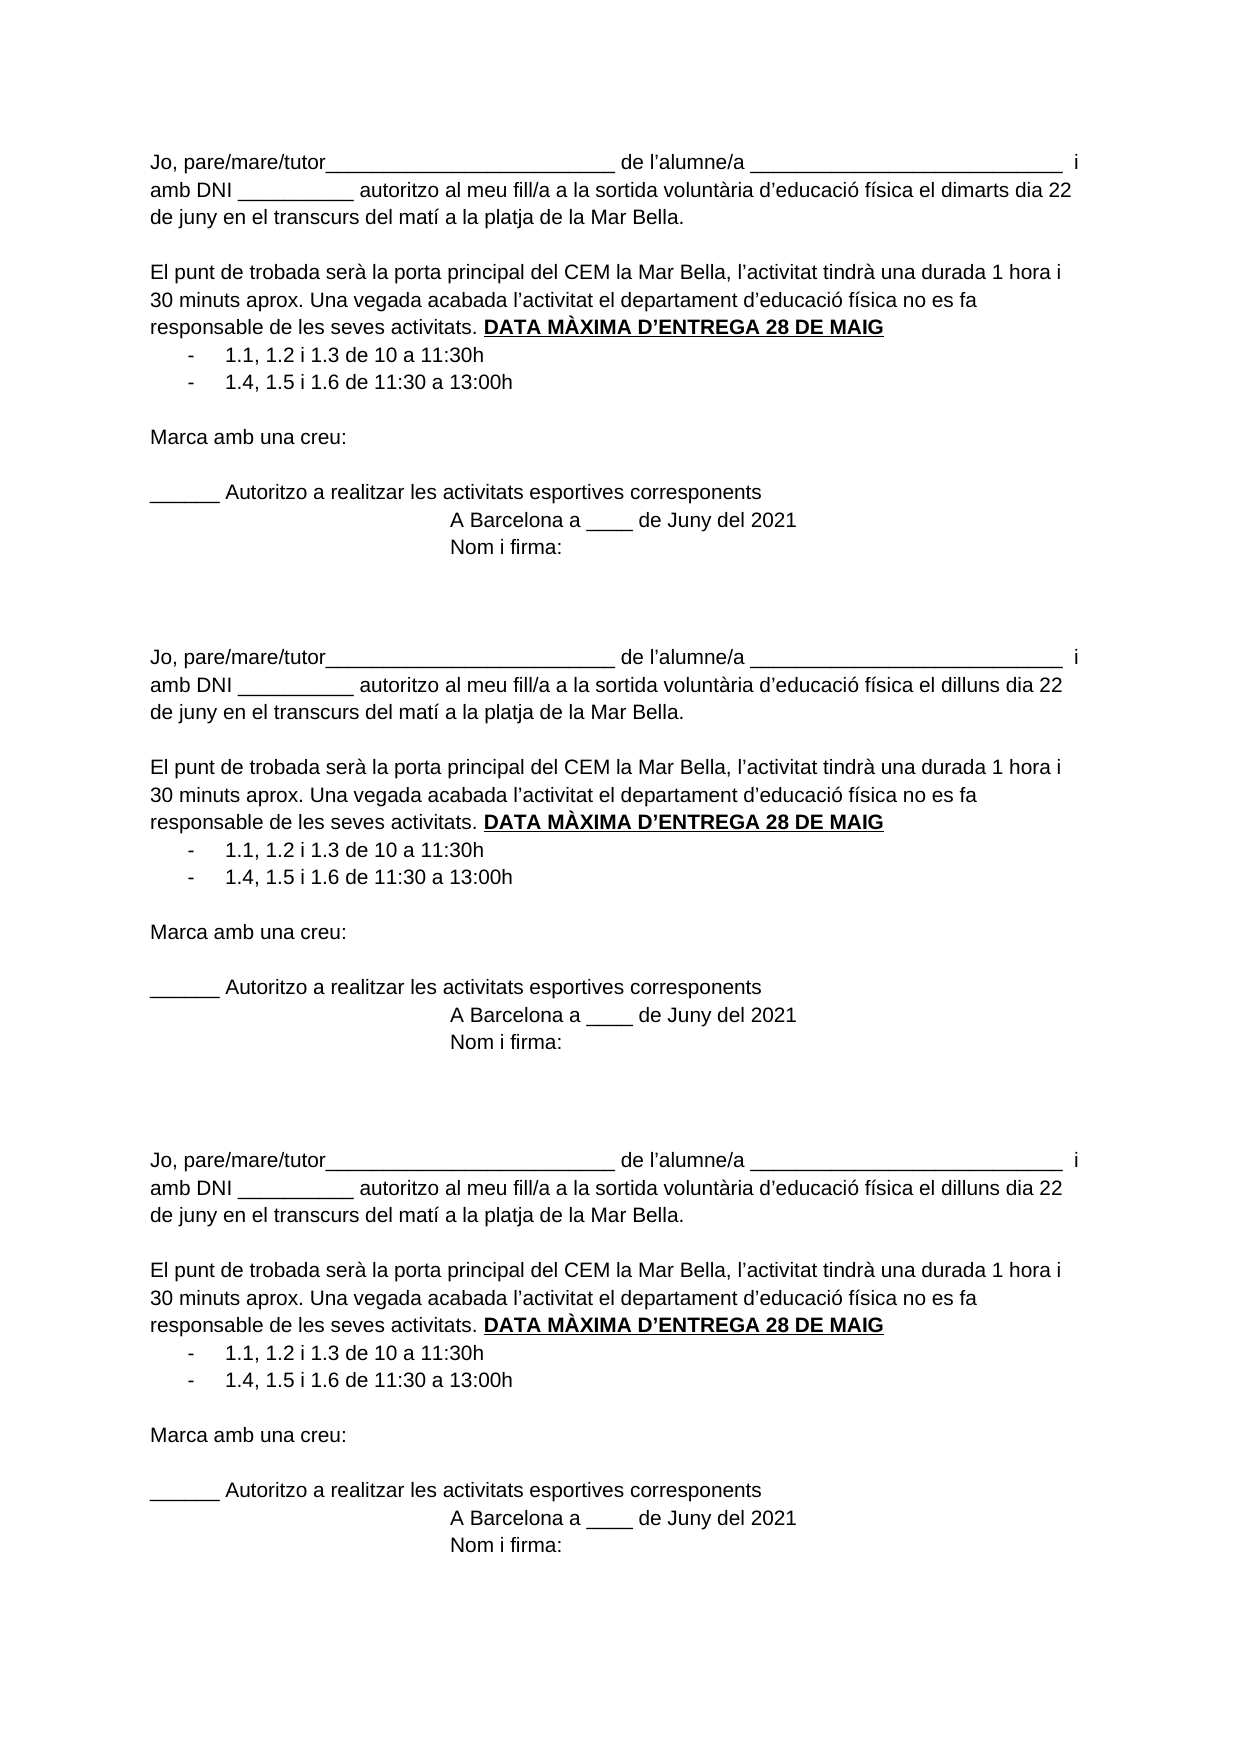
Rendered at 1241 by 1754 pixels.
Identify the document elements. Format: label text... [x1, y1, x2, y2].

text Nom i firma: [150, 535, 1090, 559]
list 1.1, 1.2 i 1.3 de 10 a 11:30h [187, 837, 1090, 861]
text Jo, pare/mare/tutor_________________________ de l’alumne/a ___________________________ i amb DNI __________ autoritzo al meu fill/a a la sortida voluntària d’educació física el dimarts dia 22 de juny en el transcurs del matí a la platja de la Mar Bella. [150, 150, 1090, 229]
text Marca amb una creu: [150, 1423, 1090, 1447]
text Jo, pare/mare/tutor_________________________ de l’alumne/a ___________________________ i amb DNI __________ autoritzo al meu fill/a a la sortida voluntària d’educació física el dilluns dia 22 de juny en el transcurs del matí a la platja de la Mar Bella. [150, 645, 1090, 724]
text El punt de trobada serà la porta principal del CEM la Mar Bella, l’activitat tindrà una durada 1 hora i 30 minuts aprox. Una vegada acabada l’activitat el departament d’educació física no es fa responsable de les seves activitats. DATA MÀXIMA D’ENTREGA 28 DE MAIG [150, 1258, 1090, 1337]
text El punt de trobada serà la porta principal del CEM la Mar Bella, l’activitat tindrà una durada 1 hora i 30 minuts aprox. Una vegada acabada l’activitat el departament d’educació física no es fa responsable de les seves activitats. DATA MÀXIMA D’ENTREGA 28 DE MAIG [150, 260, 1090, 339]
text A Barcelona a ____ de Juny del 2021 [150, 1506, 1090, 1529]
list 1.1, 1.2 i 1.3 de 10 a 11:30h [187, 342, 1090, 366]
text A Barcelona a ____ de Juny del 2021 [150, 507, 1090, 531]
list 1.4, 1.5 i 1.6 de 11:30 a 13:00h [187, 865, 1090, 889]
list 1.4, 1.5 i 1.6 de 11:30 a 13:00h [187, 370, 1090, 394]
text Nom i firma: [150, 1030, 1090, 1054]
text Nom i firma: [150, 1533, 1090, 1557]
text Marca amb una creu: [150, 425, 1090, 449]
text A Barcelona a ____ de Juny del 2021 [150, 1002, 1090, 1026]
text Marca amb una creu: [150, 920, 1090, 944]
text El punt de trobada serà la porta principal del CEM la Mar Bella, l’activitat tindrà una durada 1 hora i 30 minuts aprox. Una vegada acabada l’activitat el departament d’educació física no es fa responsable de les seves activitats. DATA MÀXIMA D’ENTREGA 28 DE MAIG [150, 755, 1090, 834]
text Jo, pare/mare/tutor_________________________ de l’alumne/a ___________________________ i amb DNI __________ autoritzo al meu fill/a a la sortida voluntària d’educació física el dilluns dia 22 de juny en el transcurs del matí a la platja de la Mar Bella. [150, 1148, 1090, 1227]
text ______ Autoritzo a realitzar les activitats esportives corresponents [150, 480, 1090, 504]
text ______ Autoritzo a realitzar les activitats esportives corresponents [150, 975, 1090, 999]
list 1.4, 1.5 i 1.6 de 11:30 a 13:00h [187, 1368, 1090, 1392]
list 1.1, 1.2 i 1.3 de 10 a 11:30h [187, 1341, 1090, 1364]
text ______ Autoritzo a realitzar les activitats esportives corresponents [150, 1478, 1090, 1502]
